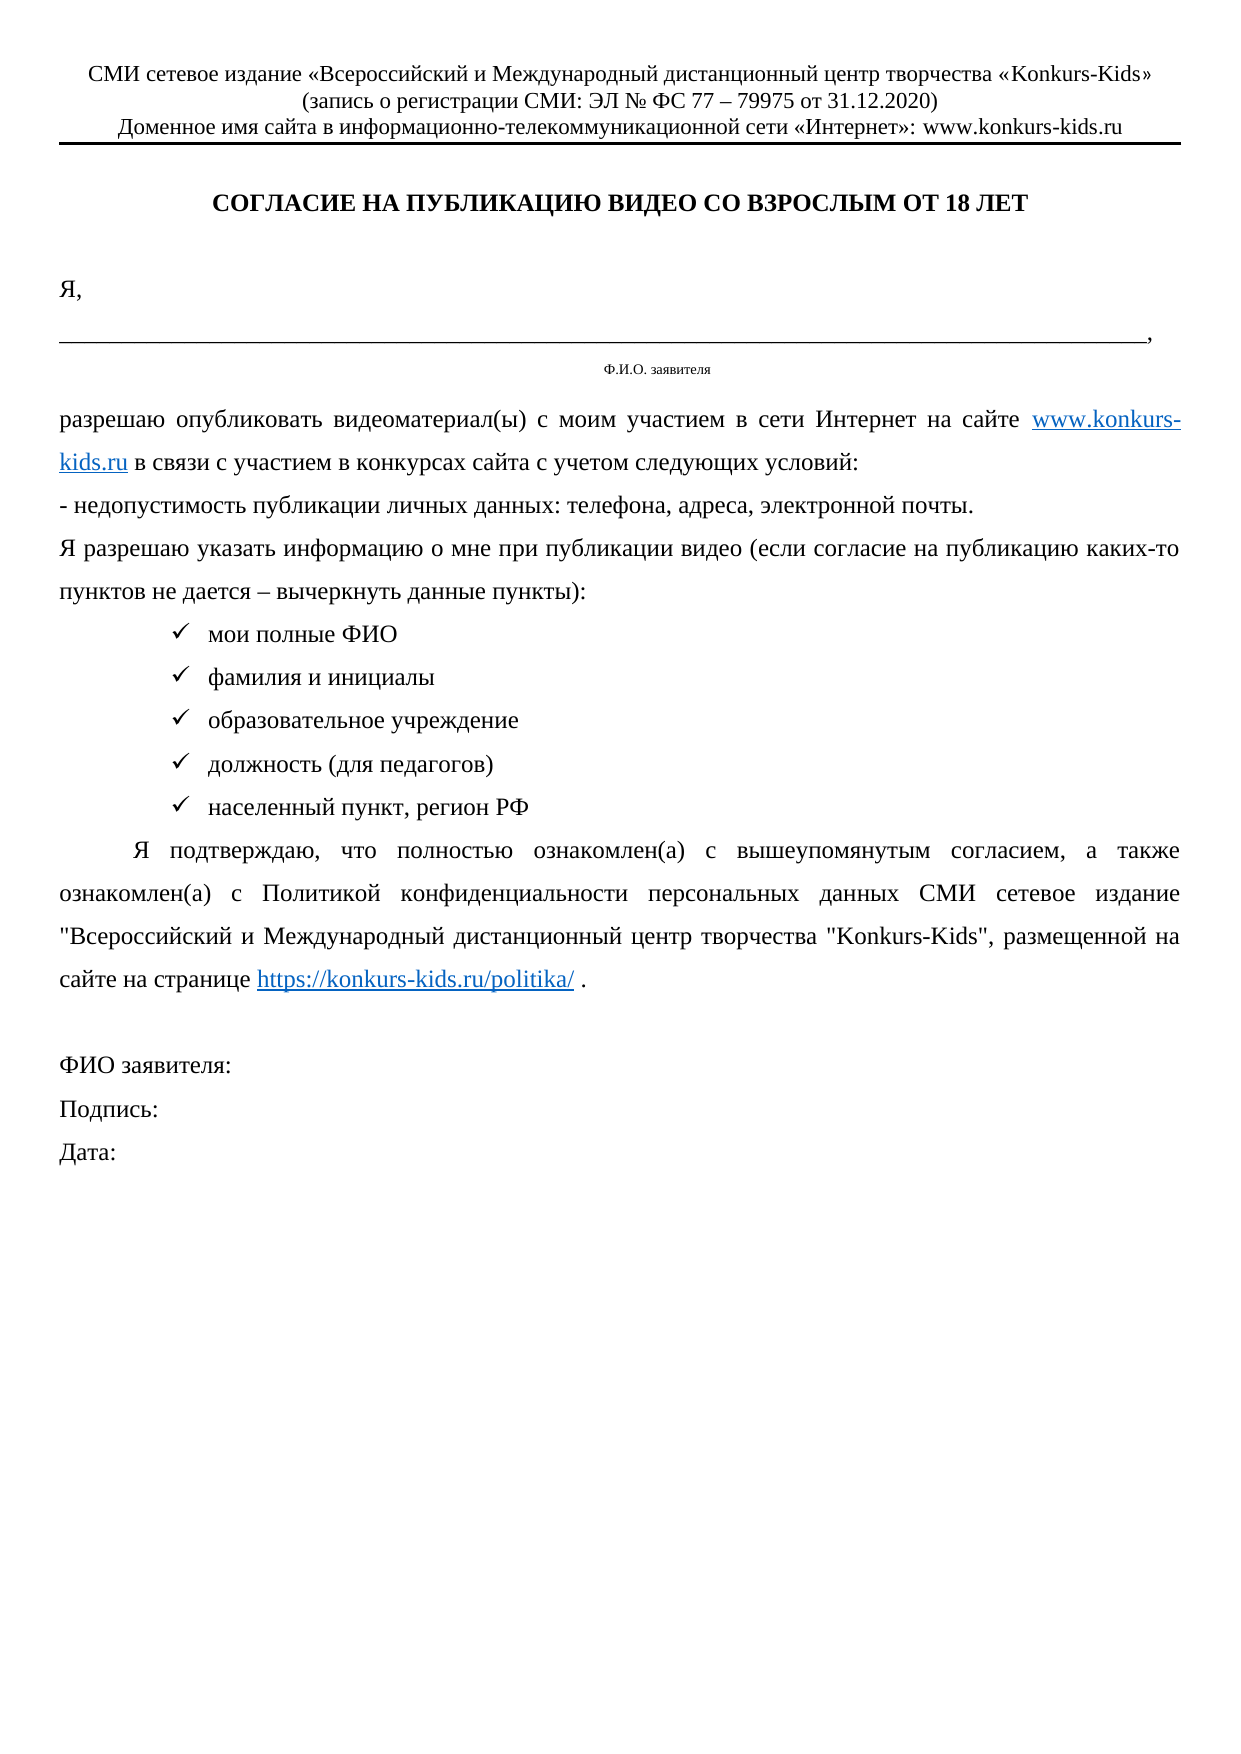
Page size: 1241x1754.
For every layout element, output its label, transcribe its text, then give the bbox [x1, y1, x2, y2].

text ФИО заявителя: [59, 1051, 1181, 1079]
text СОГЛАСИЕ НА ПУБЛИКАЦИЮ ВИДЕО СО ВЗРОСЛЫМ ОТ 18 ЛЕТ [59, 188, 1181, 217]
text разрешаю опубликовать видеоматериал(ы) с моим участием в сети Интернет на сайте www.konkurs-kids.ru в связи с участием в конкурсах сайта с учетом следующих условий: [59, 404, 1181, 476]
text - недопустимость публикации личных данных: телефона, адреса, электронной почты. [59, 490, 1181, 519]
text Подпись: [59, 1094, 1181, 1122]
text Я разрешаю указать информацию о мне при публикации видео (если согласие на публикацию каких-то пунктов не дается – вычеркнуть данные пункты): [59, 533, 1181, 605]
text Дата: [59, 1137, 1181, 1166]
list образовательное учреждение [170, 706, 1181, 734]
list населенный пункт, регион РФ [170, 792, 1181, 821]
text Ф.И.О. заявителя [59, 361, 1181, 389]
text Доменное имя сайта в информационно-телекоммуникационной сети «Интернет»: www.konkurs-kids.ru [59, 113, 1181, 142]
text СМИ сетевое издание «Всероссийский и Международный дистанционный центр творчества «Konkurs-Kids» [59, 59, 1181, 87]
text Я подтверждаю, что полностью ознакомлен(а) с вышеупомянутым согласием, а также ознакомлен(а) с Политикой конфиденциальности персональных данных СМИ сетевое издание "Всероссийский и Международный дистанционный центр творчества "Konkurs-Kids", размещенной на сайте на странице https://konkurs-kids.ru/politika/ . [59, 835, 1181, 993]
list должность (для педагогов) [170, 749, 1181, 777]
text Я, _______________________________________________________________________________________, [59, 274, 1181, 346]
text (запись о регистрации СМИ: ЭЛ № ФС 77 – 79975 от 31.12.2020) [59, 87, 1181, 113]
list фамилия и инициалы [170, 662, 1181, 691]
list мои полные ФИО [170, 619, 1181, 648]
